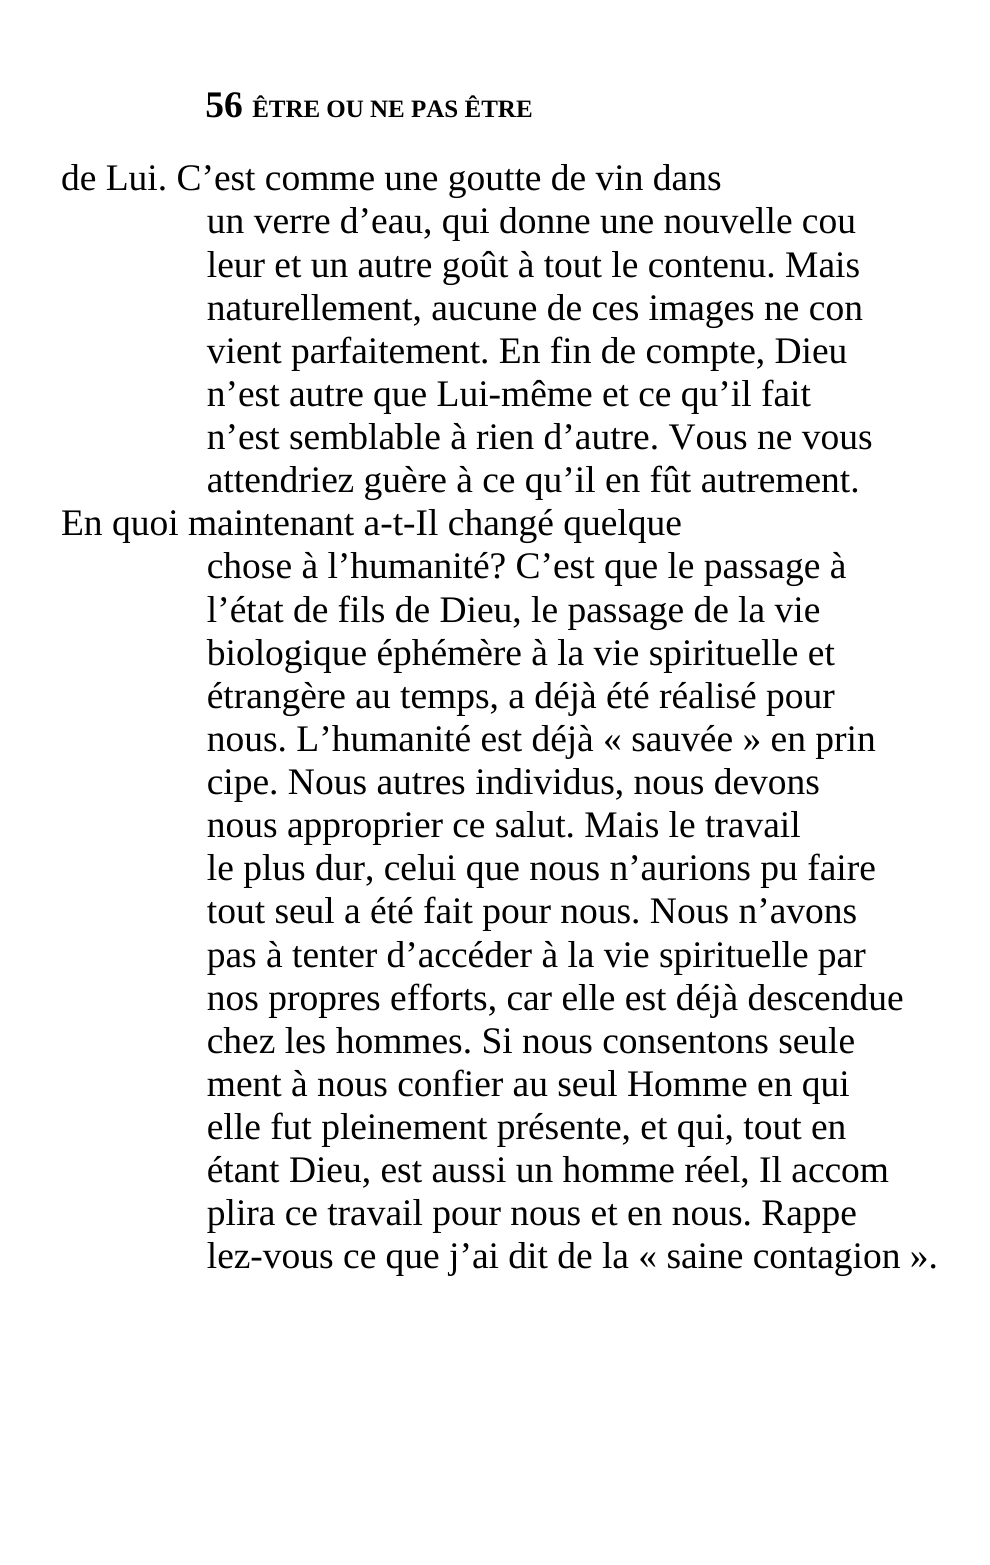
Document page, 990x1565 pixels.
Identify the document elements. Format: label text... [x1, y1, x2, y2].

text n’est semblable à rien d’autre. Vous ne vous [207, 414, 955, 458]
text biologique éphémère à la vie spirituelle et [207, 630, 955, 673]
text attendriez guère à ce qu’il en fût autrement. [207, 458, 955, 501]
text un verre d’eau, qui donne une nouvelle cou [207, 199, 955, 242]
text elle fut pleinement présente, et qui, tout en [207, 1104, 955, 1148]
text n’est autre que Lui-même et ce qu’il fait [207, 371, 955, 414]
text En quoi maintenant a-t-Il changé quelque [61, 501, 955, 544]
text l’état de fils de Dieu, le passage de la vie [207, 587, 955, 630]
text chose à l’humanité? C’est que le passage à [207, 544, 955, 587]
text de Lui. C’est comme une goutte de vin dans [61, 156, 955, 199]
text nous approprier ce salut. Mais le travail [207, 803, 955, 846]
text leur et un autre goût à tout le contenu. Mais [207, 242, 955, 285]
text ment à nous confier au seul Homme en qui [207, 1061, 955, 1104]
text tout seul a été fait pour nous. Nous n’avons [207, 889, 955, 932]
text nous. L’humanité est déjà « sauvée » en prin [207, 716, 955, 759]
text vient parfaitement. En fin de compte, Dieu [207, 328, 955, 371]
text naturellement, aucune de ces images ne con [207, 285, 955, 328]
text lez-vous ce que j’ai dit de la « saine contagion ». [207, 1234, 955, 1277]
text le plus dur, celui que nous n’aurions pu faire [207, 846, 955, 889]
text étrangère au temps, a déjà été réalisé pour [207, 673, 955, 716]
text étant Dieu, est aussi un homme réel, Il accom [207, 1148, 955, 1191]
text pas à tenter d’accéder à la vie spirituelle par [207, 932, 955, 975]
text chez les hommes. Si nous consentons seule [207, 1018, 955, 1061]
text cipe. Nous autres individus, nous devons [207, 759, 955, 803]
text 56 ÊTRE OU NE PAS ÊTRE [205, 82, 944, 125]
text nos propres efforts, car elle est déjà descendue [207, 975, 955, 1018]
text plira ce travail pour nous et en nous. Rappe [207, 1191, 955, 1234]
